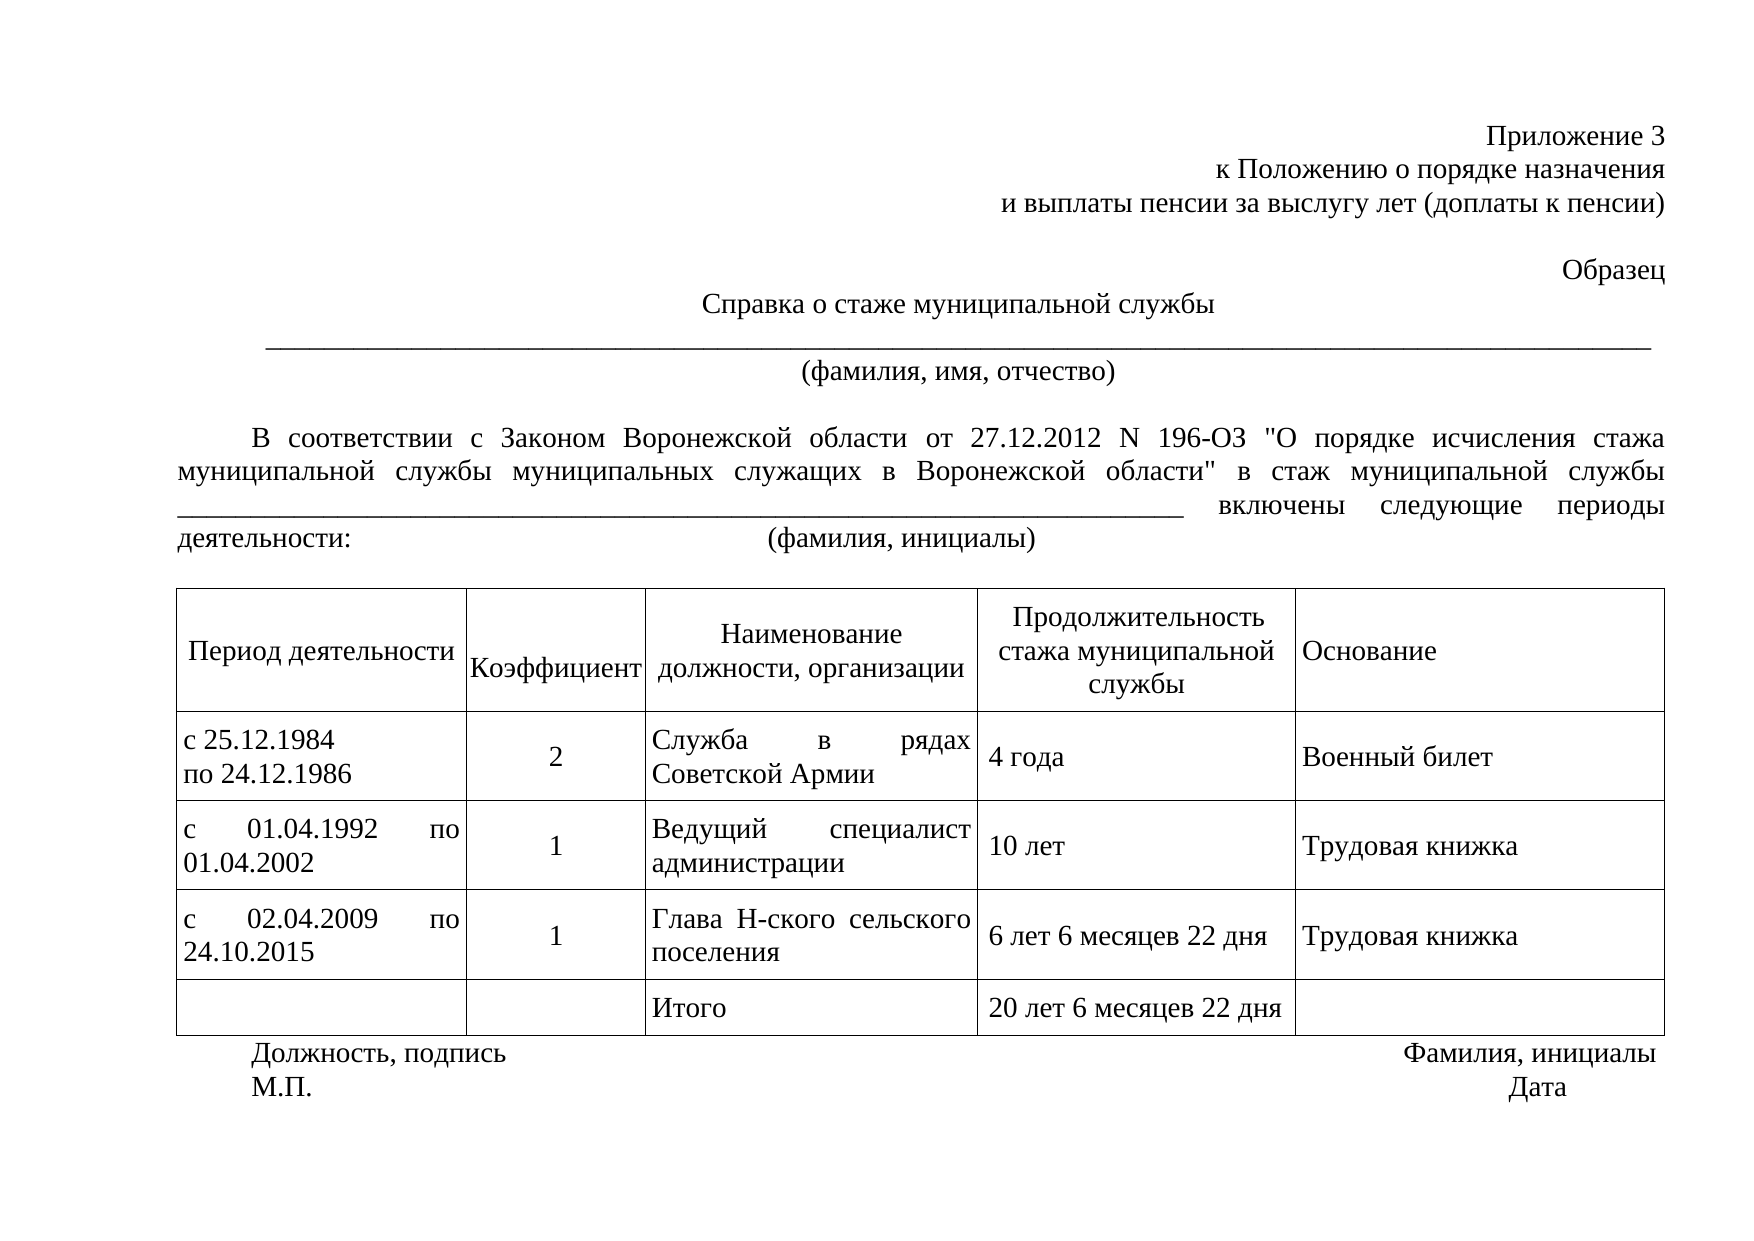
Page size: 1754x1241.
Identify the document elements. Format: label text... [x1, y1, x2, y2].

table_cell [177, 980, 466, 1034]
table_cell Трудовая книжка [1296, 890, 1664, 979]
text М.П. Дата [177, 1069, 1665, 1103]
table_cell с 25.12.1984 по 24.12.1986 [177, 712, 466, 800]
table_cell Ведущий специалист администрации [646, 801, 977, 889]
text Образец [177, 252, 1665, 286]
table_cell 6 лет 6 месяцев 22 дня [978, 890, 1295, 979]
text В соответствии с Законом Воронежской области от 27.12.2012 N 196-ОЗ "О порядке исчисления стажа муниципальной службы муниципальных служащих в Воронежской области" в стаж муниципальной службы _____________________________________________________________________ включены следующие периоды деятельности: (фамилия, инициалы) [177, 420, 1665, 554]
table_cell Военный билет [1296, 712, 1664, 800]
text Справка о стаже муниципальной службы [177, 286, 1665, 319]
table_cell Служба в рядах Советской Армии [646, 712, 977, 800]
table_cell 20 лет 6 месяцев 22 дня [978, 980, 1295, 1034]
table_cell Итого [646, 980, 977, 1034]
table_cell с 01.04.1992 по 01.04.2002 [177, 801, 466, 889]
table_header Основание [1296, 589, 1664, 711]
text Должность, подпись Фамилия, инициалы [177, 1036, 1665, 1069]
table_header Период деятельности [177, 589, 466, 711]
table_cell 10 лет [978, 801, 1295, 889]
table_cell 2 [467, 712, 645, 800]
table_cell [467, 980, 645, 1034]
text (фамилия, имя, отчество) [177, 353, 1665, 386]
table_cell с 02.04.2009 по 24.10.2015 [177, 890, 466, 979]
text к Положению о порядке назначения [177, 152, 1665, 185]
table_header Коэффициент [467, 589, 645, 711]
table_cell 1 [467, 801, 645, 889]
table_cell Глава Н-ского сельского поселения [646, 890, 977, 979]
text и выплаты пенсии за выслугу лет (доплаты к пенсии) [177, 185, 1665, 219]
table_cell 1 [467, 890, 645, 979]
table_cell [1296, 980, 1664, 1034]
table_header Продолжительность стажа муниципальной службы [978, 589, 1295, 711]
text Приложение 3 [177, 118, 1665, 152]
table_cell 4 года [978, 712, 1295, 800]
table_header Наименование должности, организации [646, 589, 977, 711]
table_cell Трудовая книжка [1296, 801, 1664, 889]
text _______________________________________________________________________________________________ [177, 319, 1665, 353]
